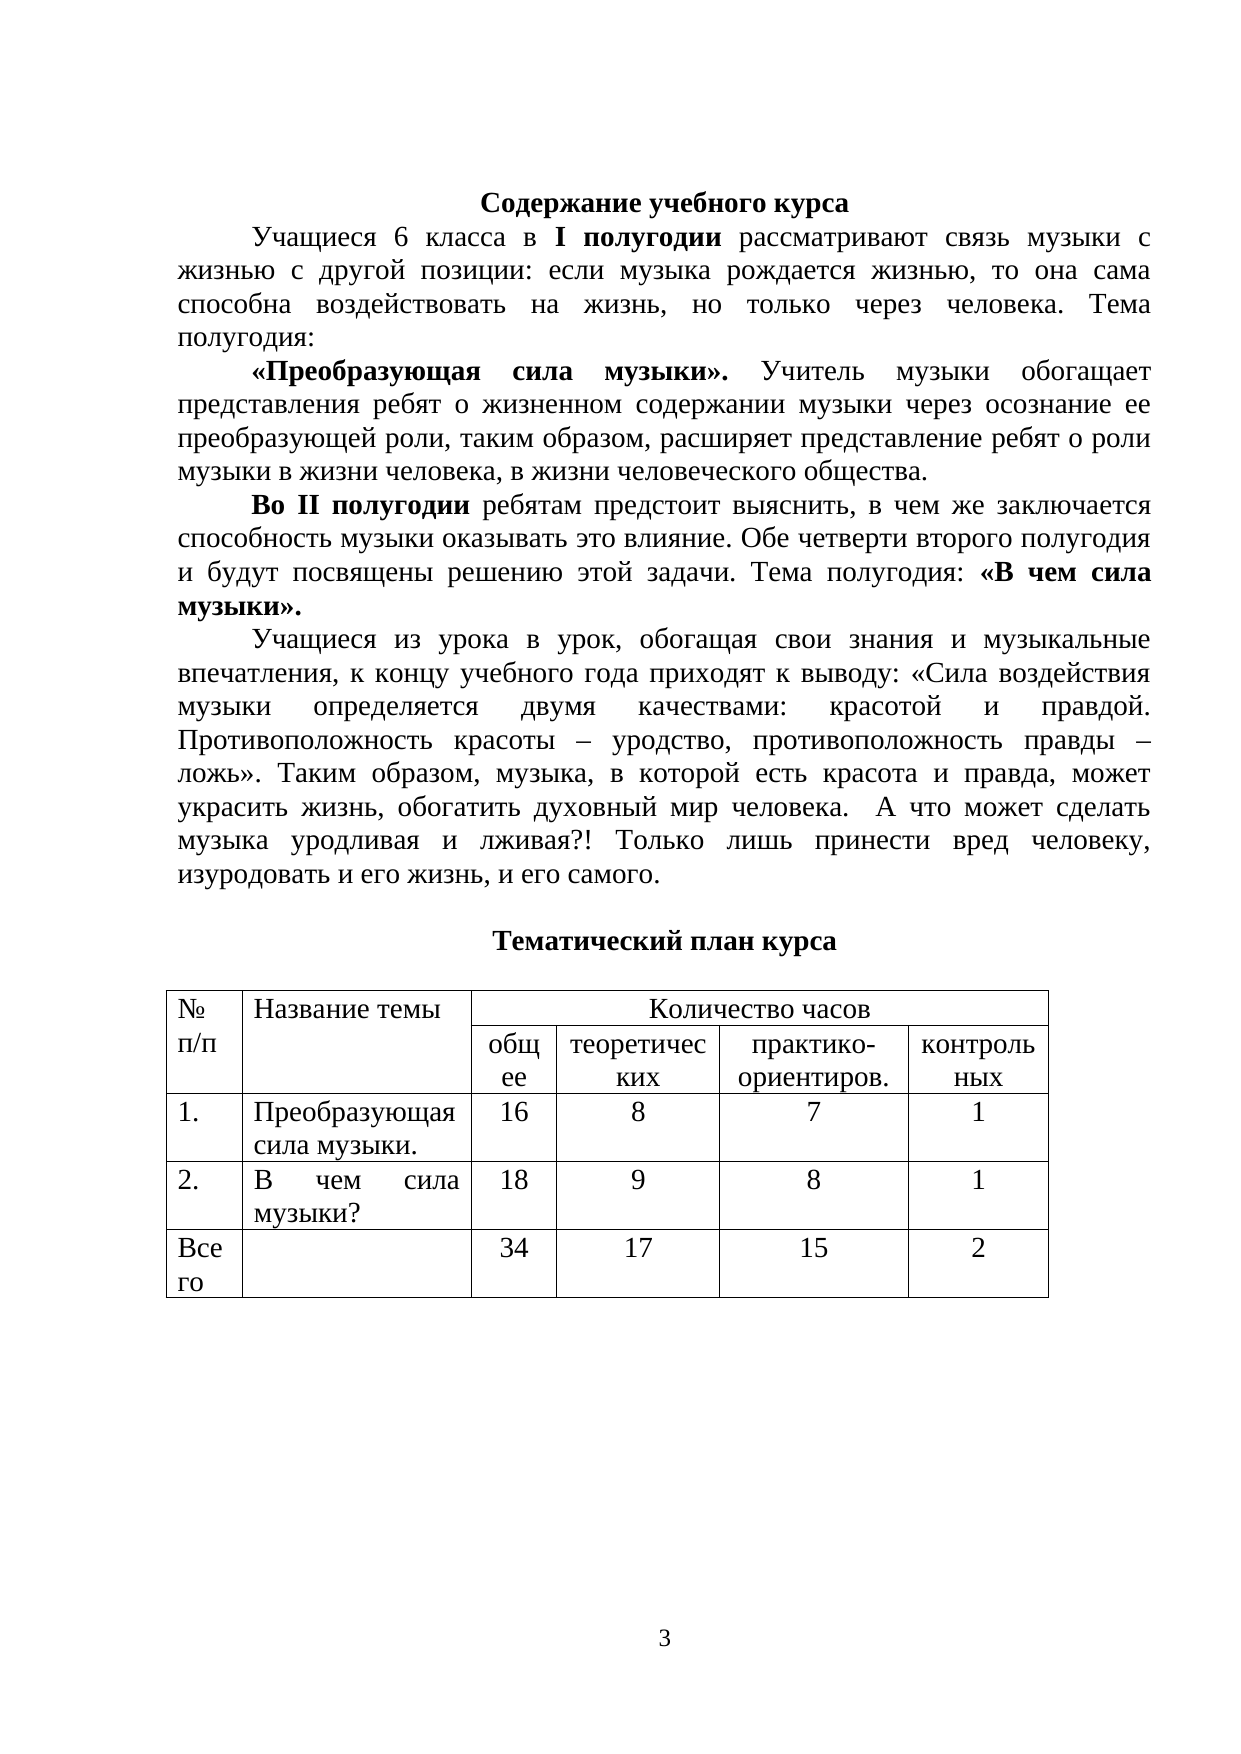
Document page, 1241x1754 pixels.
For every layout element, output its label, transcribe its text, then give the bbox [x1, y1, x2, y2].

table_cell 8 [557, 1094, 719, 1161]
table_cell 18 [472, 1162, 556, 1229]
table_cell [243, 1230, 471, 1297]
table_cell контрольных [909, 1026, 1048, 1093]
table_cell 34 [472, 1230, 556, 1297]
table_cell практико- ориентиров. [720, 1026, 908, 1093]
table_header № п/п [167, 991, 242, 1093]
text Во II полугодии ребятам предстоит выяснить, в чем же заключается способность музыки оказывать это влияние. Обе четверти второго полугодия и будут посвящены решению этой задачи. Тема полугодия: «В чем сила музыки». [177, 487, 1152, 621]
table_cell Преобразующая сила музыки. [243, 1094, 471, 1161]
text «Преобразующая сила музыки». Учитель музыки обогащает представления ребят о жизненном содержании музыки через осознание ее преобразующей роли, таким образом, расширяет представление ребят о роли музыки в жизни человека, в жизни человеческого общества. [177, 353, 1152, 487]
table_cell 15 [720, 1230, 908, 1297]
text Тематический план курса [177, 923, 1152, 957]
table_cell 2. [167, 1162, 242, 1229]
table_cell общее [472, 1026, 556, 1093]
text Учащиеся 6 класса в I полугодии рассматривают связь музыки с жизнью с другой позиции: если музыка рождается жизнью, то она сама способна воздействовать на жизнь, но только через человека. Тема полугодия: [177, 219, 1152, 353]
table_header Название темы [243, 991, 471, 1093]
table_cell 8 [720, 1162, 908, 1229]
text Учащиеся из урока в урок, обогащая свои знания и музыкальные впечатления, к концу учебного года приходят к выводу: «Сила воздействия музыки определяется двумя качествами: красотой и правдой. Противоположность красоты – уродство, противоположность правды – ложь». Таким образом, музыка, в которой есть красота и правда, может украсить жизнь, обогатить духовный мир человека. А что может сделать музыка уродливая и лживая?! Только лишь принести вред человеку, изуродовать и его жизнь, и его самого. [177, 621, 1152, 889]
table_cell 7 [720, 1094, 908, 1161]
table_cell теоретических [557, 1026, 719, 1093]
table_cell 9 [557, 1162, 719, 1229]
table_cell 2 [909, 1230, 1048, 1297]
table_cell 16 [472, 1094, 556, 1161]
table_cell 1. [167, 1094, 242, 1161]
table_header Количество часов [472, 991, 1048, 1025]
table_cell 1 [909, 1162, 1048, 1229]
table_cell 1 [909, 1094, 1048, 1161]
table_cell 17 [557, 1230, 719, 1297]
table_cell Всего [167, 1230, 242, 1297]
text Содержание учебного курса [177, 185, 1152, 219]
